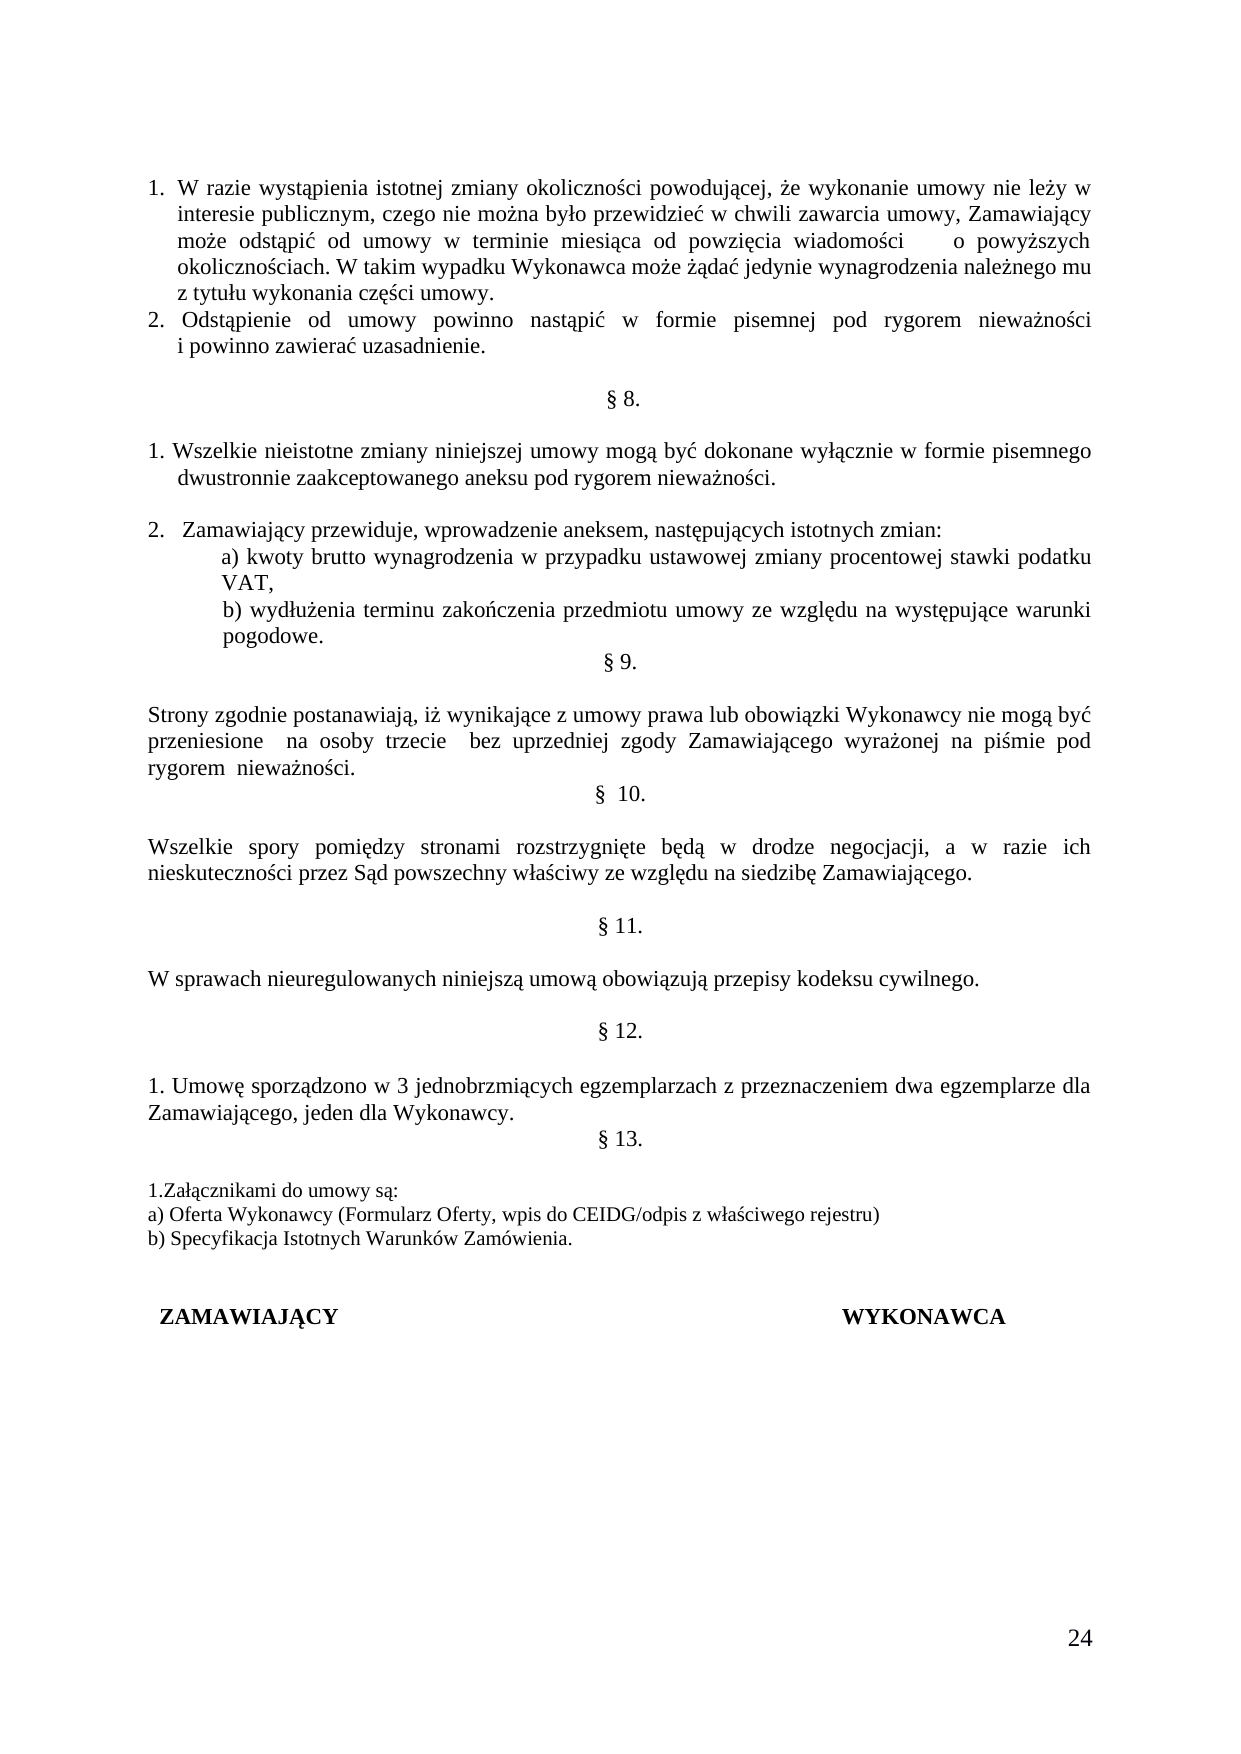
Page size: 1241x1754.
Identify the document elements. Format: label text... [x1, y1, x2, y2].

text § 9. [148, 648, 1093, 675]
text § 12. [148, 1017, 1093, 1044]
text Wszelkie spory pomiędzy stronami rozstrzygnięte będą w drodze negocjacji, a w razie ich nieskuteczności przez Sąd powszechny właściwy ze względu na siedzibę Zamawiającego. [148, 833, 1093, 886]
text § 8. [148, 385, 1093, 411]
text § 11. [148, 912, 1093, 938]
text 1.Załącznikami do umowy są: [148, 1178, 1093, 1202]
text 1. W razie wystąpienia istotnej zmiany okoliczności powodującej, że wykonanie umowy nie leży w interesie publicznym, czego nie można było przewidzieć w chwili zawarcia umowy, Zamawiający może odstąpić od umowy w terminie miesiąca od powzięcia wiadomości o powyższych okolicznościach. W takim wypadku Wykonawca może żądać jedynie wynagrodzenia należnego mu z tytułu wykonania części umowy. [148, 174, 1093, 306]
text 1. Wszelkie nieistotne zmiany niniejszej umowy mogą być dokonane wyłącznie w formie pisemnego dwustronnie zaakceptowanego aneksu pod rygorem nieważności. [148, 437, 1093, 490]
text W sprawach nieuregulowanych niniejszą umową obowiązują przepisy kodeksu cywilnego. [148, 964, 1093, 991]
text § 10. [148, 780, 1093, 806]
text § 13. [148, 1125, 1093, 1151]
text Strony zgodnie postanawiają, iż wynikające z umowy prawa lub obowiązki Wykonawcy nie mogą być przeniesione na osoby trzecie bez uprzedniej zgody Zamawiającego wyrażonej na piśmie pod rygorem nieważności. [148, 701, 1093, 780]
text ZAMAWIAJĄCY WYKONAWCA [148, 1303, 1093, 1329]
text 1. Umowę sporządzono w 3 jednobrzmiących egzemplarzach z przeznaczeniem dwa egzemplarze dla Zamawiającego, jeden dla Wykonawcy. [148, 1072, 1093, 1125]
text b) wydłużenia terminu zakończenia przedmiotu umowy ze względu na występujące warunki pogodowe. [223, 596, 1093, 648]
text a) Oferta Wykonawcy (Formularz Oferty, wpis do CEIDG/odpis z właściwego rejestru) [148, 1202, 1093, 1226]
text b) Specyfikacja Istotnych Warunków Zamówienia. [148, 1226, 1093, 1250]
text a) kwoty brutto wynagrodzenia w przypadku ustawowej zmiany procentowej stawki podatku VAT, [221, 543, 1093, 596]
text 2. Zamawiający przewiduje, wprowadzenie aneksem, następujących istotnych zmian: [148, 517, 1093, 543]
text 2. Odstąpienie od umowy powinno nastąpić w formie pisemnej pod rygorem nieważności i powinno zawierać uzasadnienie. [148, 306, 1093, 358]
